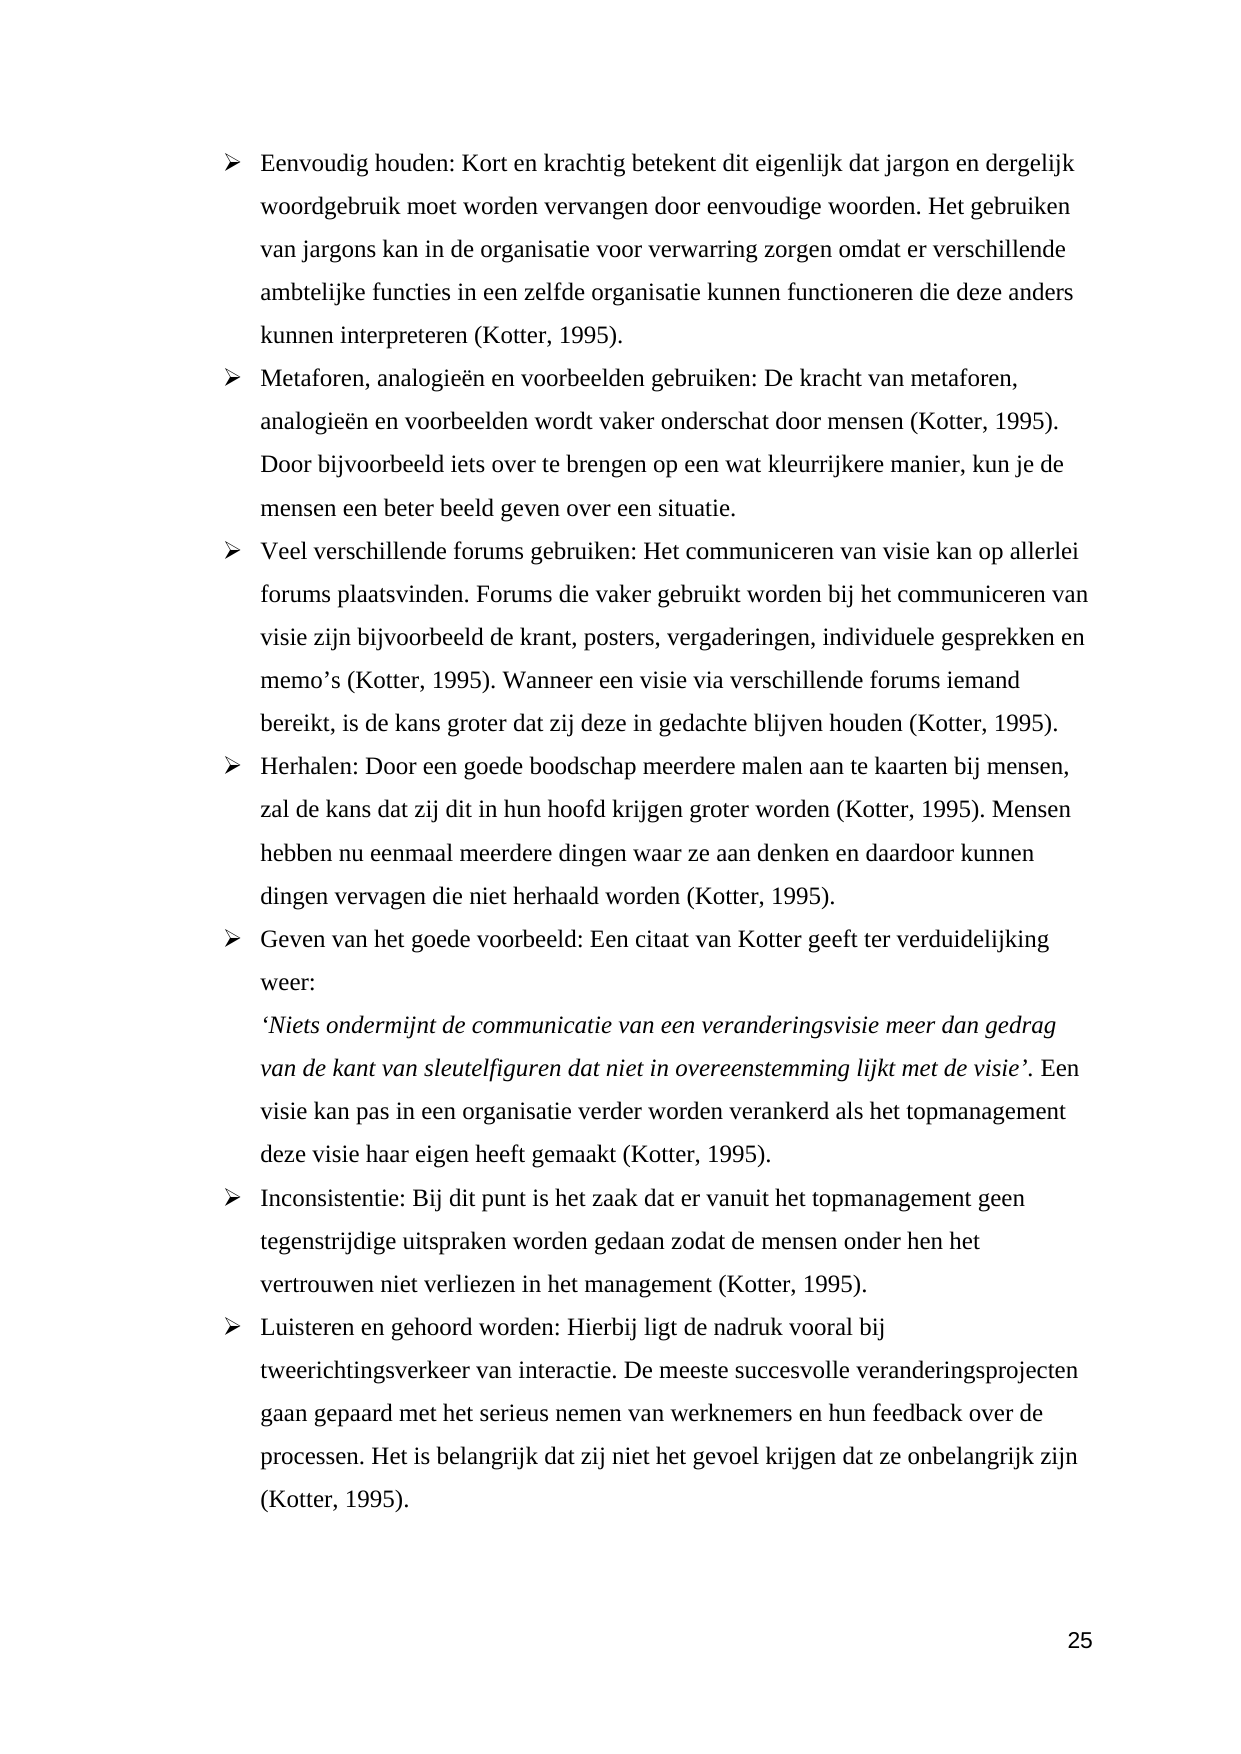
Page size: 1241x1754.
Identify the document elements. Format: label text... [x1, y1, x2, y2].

list Eenvoudig houden: Kort en krachtig betekent dit eigenlijk dat jargon en dergelijk woordgebruik moet worden vervangen door eenvoudige woorden. Het gebruiken van jargons kan in de organisatie voor verwarring zorgen omdat er verschillende ambtelijke functies in een zelfde organisatie kunnen functioneren die deze anders kunnen interpreteren (Kotter, 1995). [223, 148, 1093, 349]
list ‘Niets ondermijnt de communicatie van een veranderingsvisie meer dan gedrag van de kant van sleutelfiguren dat niet in overeenstemming lijkt met de visie’. Een visie kan pas in een organisatie verder worden verankerd als het topmanagement deze visie haar eigen heeft gemaakt (Kotter, 1995). [260, 1010, 1093, 1168]
list Inconsistentie: Bij dit punt is het zaak dat er vanuit het topmanagement geen tegenstrijdige uitspraken worden gedaan zodat de mensen onder hen het vertrouwen niet verliezen in het management (Kotter, 1995). [223, 1183, 1093, 1298]
list Luisteren en gehoord worden: Hierbij ligt de nadruk vooral bij tweerichtingsverkeer van interactie. De meeste succesvolle veranderingsprojecten gaan gepaard met het serieus nemen van werknemers en hun feedback over de processen. Het is belangrijk dat zij niet het gevoel krijgen dat ze onbelangrijk zijn (Kotter, 1995). [223, 1312, 1093, 1513]
list Herhalen: Door een goede boodschap meerdere malen aan te kaarten bij mensen, zal de kans dat zij dit in hun hoofd krijgen groter worden (Kotter, 1995). Mensen hebben nu eenmaal meerdere dingen waar ze aan denken en daardoor kunnen dingen vervagen die niet herhaald worden (Kotter, 1995). [223, 751, 1093, 909]
list Metaforen, analogieën en voorbeelden gebruiken: De kracht van metaforen, analogieën en voorbeelden wordt vaker onderschat door mensen (Kotter, 1995). Door bijvoorbeeld iets over te brengen op een wat kleurrijkere manier, kun je de mensen een beter beeld geven over een situatie. [223, 363, 1093, 521]
list Geven van het goede voorbeeld: Een citaat van Kotter geeft ter verduidelijking weer: [223, 924, 1093, 996]
list Veel verschillende forums gebruiken: Het communiceren van visie kan op allerlei forums plaatsvinden. Forums die vaker gebruikt worden bij het communiceren van visie zijn bijvoorbeeld de krant, posters, vergaderingen, individuele gesprekken en memo’s (Kotter, 1995). Wanneer een visie via verschillende forums iemand bereikt, is de kans groter dat zij deze in gedachte blijven houden (Kotter, 1995). [223, 536, 1093, 737]
